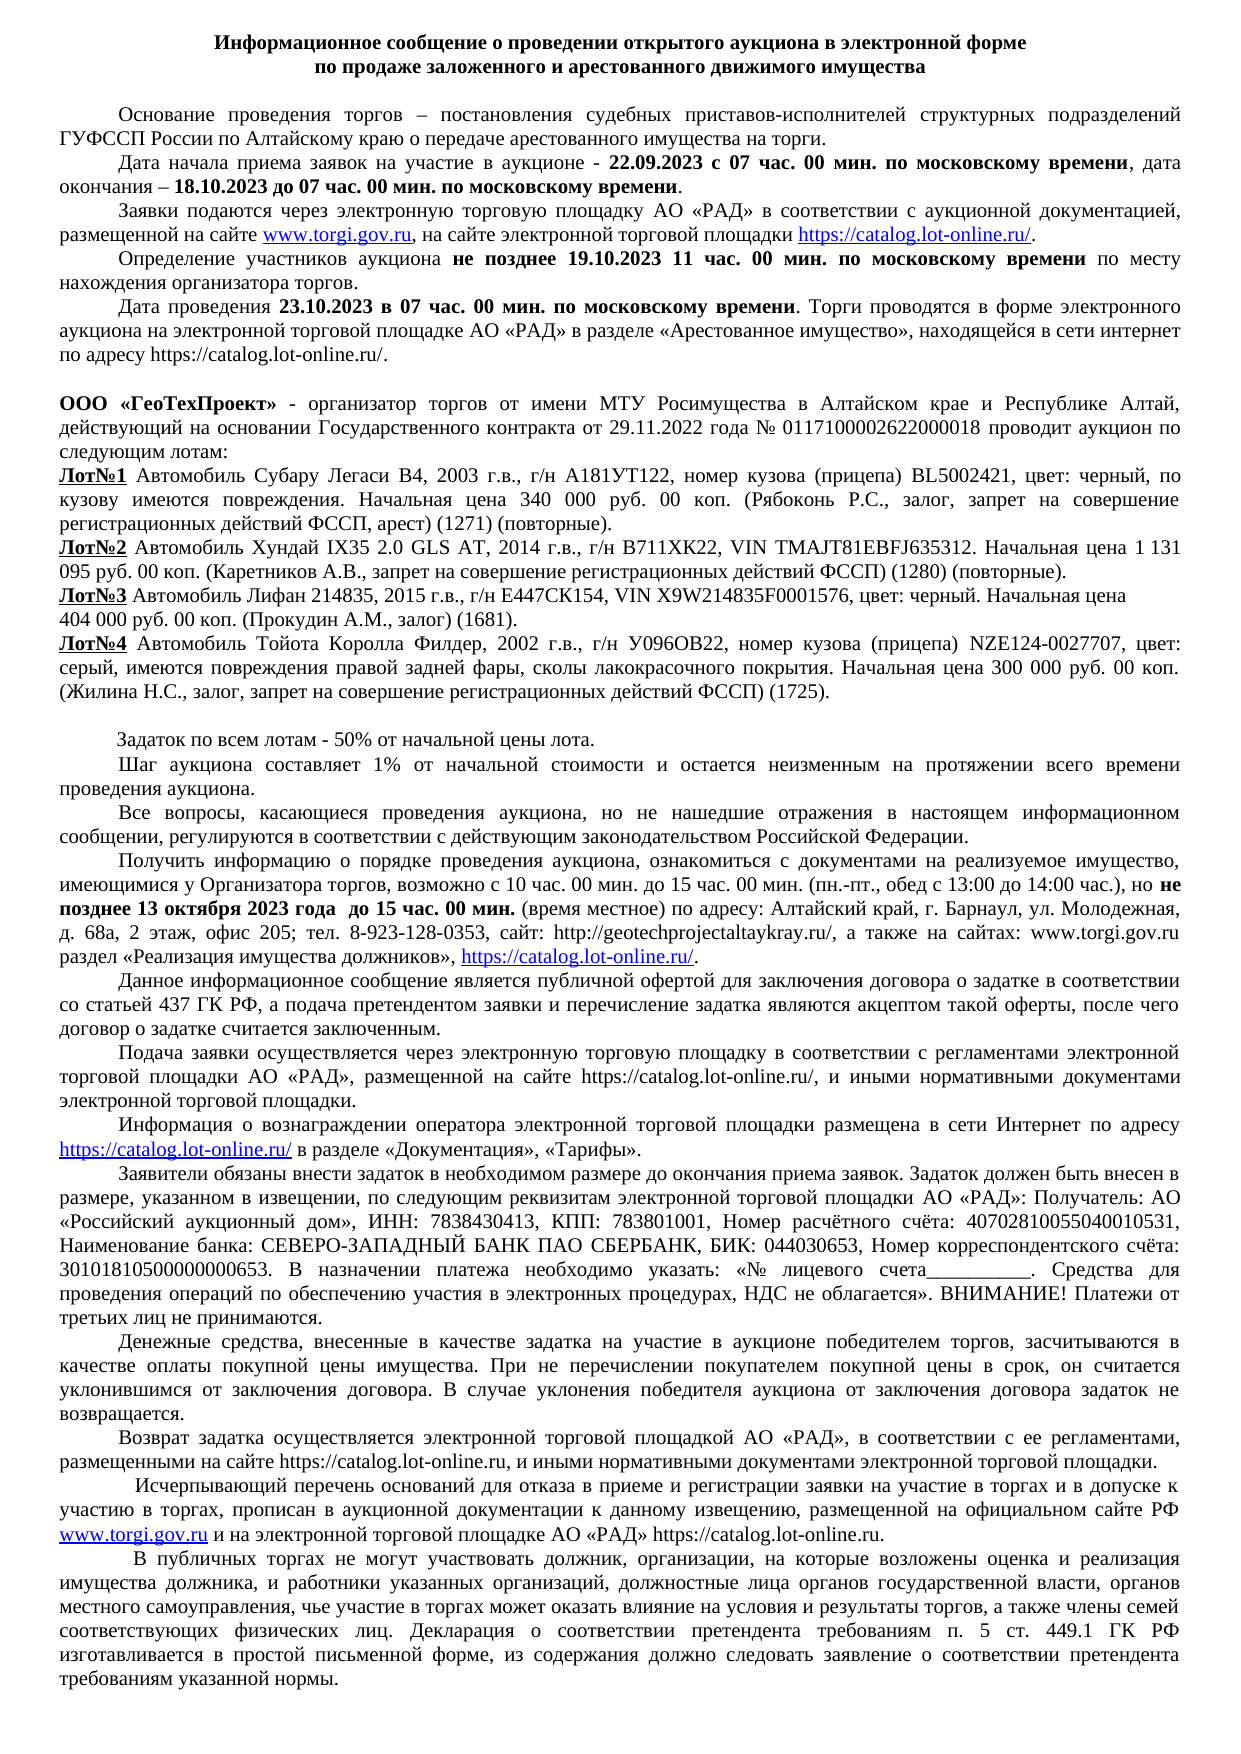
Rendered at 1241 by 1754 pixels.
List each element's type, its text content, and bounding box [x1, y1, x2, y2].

text Денежные средства, внесенные в качестве задатка на участие в аукционе победителем торгов, засчитываются в качестве оплаты покупной цены имущества. При не перечислении покупателем покупной цены в срок, он считается уклонившимся от заключения договора. В случае уклонения победителя аукциона от заключения договора задаток не возвращается. [59, 1329, 1181, 1425]
text Определение участников аукциона не позднее 19.10.2023 11 час. 00 мин. по московскому времени по месту нахождения организатора торгов. [59, 246, 1181, 294]
text Основание проведения торгов – постановления судебных приставов-исполнителей структурных подразделений ГУФССП России по Алтайскому краю о передаче арестованного имущества на торги. [59, 102, 1181, 150]
text Информация о вознаграждении оператора электронной торговой площадки размещена в сети Интернет по адресу https://catalog.lot-online.ru/ в разделе «Документация», «Тарифы». [59, 1112, 1181, 1161]
text Задаток по всем лотам - 50% от начальной цены лота. [59, 727, 1181, 751]
text Исчерпывающий перечень оснований для отказа в приеме и регистрации заявки на участие в торгах и в допуске к участию в торгах, прописан в аукционной документации к данному извещению, размещенной на официальном сайте РФ www.torgi.gov.ru и на электронной торговой площадке АО «РАД» https://catalog.lot-online.ru. [59, 1473, 1181, 1546]
text В публичных торгах не могут участвовать должник, организации, на которые возложены оценка и реализация имущества должника, и работники указанных организаций, должностные лица органов государственной власти, органов местного самоуправления, чье участие в торгах может оказать влияние на условия и результаты торгов, а также члены семей соответствующих физических лиц. Декларация о соответствии претендента требованиям п. 5 ст. 449.1 ГК РФ изготавливается в простой письменной форме, из содержания должно следовать заявление о соответствии претендента требованиям указанной нормы. [59, 1546, 1181, 1690]
text Лот№1 Автомобиль Субару Легаси В4, 2003 г.в., г/н А181УТ122, номер кузова (прицепа) BL5002421, цвет: черный, по кузову имеются повреждения. Начальная цена 340 000 руб. 00 коп. (Рябоконь Р.С., залог, запрет на совершение регистрационных действий ФССП, арест) (1271) (повторные). [59, 463, 1181, 535]
text Дата проведения 23.10.2023 в 07 час. 00 мин. по московскому времени. Торги проводятся в форме электронного аукциона на электронной торговой площадке АО «РАД» в разделе «Арестованное имущество», находящейся в сети интернет по адресу https://catalog.lot-online.ru/. [59, 294, 1181, 366]
text Заявки подаются через электронную торговую площадку АО «РАД» в соответствии с аукционной документацией, размещенной на сайте www.torgi.gov.ru, на сайте электронной торговой площадки https://catalog.lot-online.ru/. [59, 198, 1181, 246]
text Лот№4 Автомобиль Тойота Королла Филдер, 2002 г.в., г/н У096ОВ22, номер кузова (прицепа) NZE124-0027707, цвет: серый, имеются повреждения правой задней фары, сколы лакокрасочного покрытия. Начальная цена 300 000 руб. 00 коп. (Жилина Н.С., залог, запрет на совершение регистрационных действий ФССП) (1725). [59, 631, 1181, 703]
text по продаже заложенного и арестованного движимого имущества [59, 54, 1181, 78]
text Шаг аукциона составляет 1% от начальной стоимости и остается неизменным на протяжении всего времени проведения аукциона. [59, 751, 1181, 799]
text 404 000 руб. 00 коп. (Прокудин А.М., залог) (1681). [59, 607, 1181, 631]
text Данное информационное сообщение является публичной офертой для заключения договора о задатке в соответствии со статьей 437 ГК РФ, а подача претендентом заявки и перечисление задатка являются акцептом такой оферты, после чего договор о задатке считается заключенным. [59, 968, 1181, 1040]
text Дата начала приема заявок на участие в аукционе - 22.09.2023 с 07 час. 00 мин. по московскому времени, дата окончания – 18.10.2023 до 07 час. 00 мин. по московскому времени. [59, 150, 1181, 198]
text Получить информацию о порядке проведения аукциона, ознакомиться с документами на реализуемое имущество, имеющимися у Организатора торгов, возможно с 10 час. 00 мин. до 15 час. 00 мин. (пн.-пт., обед с 13:00 до 14:00 час.), но не позднее 13 октября 2023 года до 15 час. 00 мин. (время местное) по адресу: Алтайский край, г. Барнаул, ул. Молодежная, д. 68а, 2 этаж, офис 205; тел. 8-923-128-0353, сайт: http://geotechprojectaltaykray.ru/, а также на сайтах: www.torgi.gov.ru раздел «Реализация имущества должников», https://catalog.lot-online.ru/. [59, 848, 1181, 968]
text Подача заявки осуществляется через электронную торговую площадку в соответствии с регламентами электронной торговой площадки АО «РАД», размещенной на сайте https://catalog.lot-online.ru/, и иными нормативными документами электронной торговой площадки. [59, 1040, 1181, 1112]
text Заявители обязаны внести задаток в необходимом размере до окончания приема заявок. Задаток должен быть внесен в размере, указанном в извещении, по следующим реквизитам электронной торговой площадки АО «РАД»: Получатель: АО «Российский аукционный дом», ИНН: 7838430413, КПП: 783801001, Номер расчётного счёта: 40702810055040010531, Наименование банка: СЕВЕРО-ЗАПАДНЫЙ БАНК ПАО СБЕРБАНК, БИК: 044030653, Номер корреспондентского счёта: 30101810500000000653. В назначении платежа необходимо указать: «№ лицевого счета__________. Средства для проведения операций по обеспечению участия в электронных процедурах, НДС не облагается». ВНИМАНИЕ! Платежи от третьих лиц не принимаются. [59, 1161, 1181, 1329]
text Лот№3 Автомобиль Лифан 214835, 2015 г.в., г/н Е447СК154, VIN X9W214835F0001576, цвет: черный. Начальная цена [59, 583, 1181, 607]
text Возврат задатка осуществляется электронной торговой площадкой АО «РАД», в соответствии с ее регламентами, размещенными на сайте https://catalog.lot-online.ru, и иными нормативными документами электронной торговой площадки. [59, 1425, 1181, 1473]
text Информационное сообщение о проведении открытого аукциона в электронной форме [59, 29, 1181, 54]
text ООО «ГеоТехПроект» - организатор торгов от имени МТУ Росимущества в Алтайском крае и Республике Алтай, действующий на основании Государственного контракта от 29.11.2022 года № 0117100002622000018 проводит аукцион по следующим лотам: [59, 391, 1181, 463]
text Все вопросы, касающиеся проведения аукциона, но не нашедшие отражения в настоящем информационном сообщении, регулируются в соответствии с действующим законодательством Российской Федерации. [59, 799, 1181, 848]
text Лот№2 Автомобиль Хундай IX35 2.0 GLS AT, 2014 г.в., г/н В711ХК22, VIN TMAJT81EBFJ635312. Начальная цена 1 131 095 руб. 00 коп. (Каретников А.В., запрет на совершение регистрационных действий ФССП) (1280) (повторные). [59, 535, 1181, 583]
